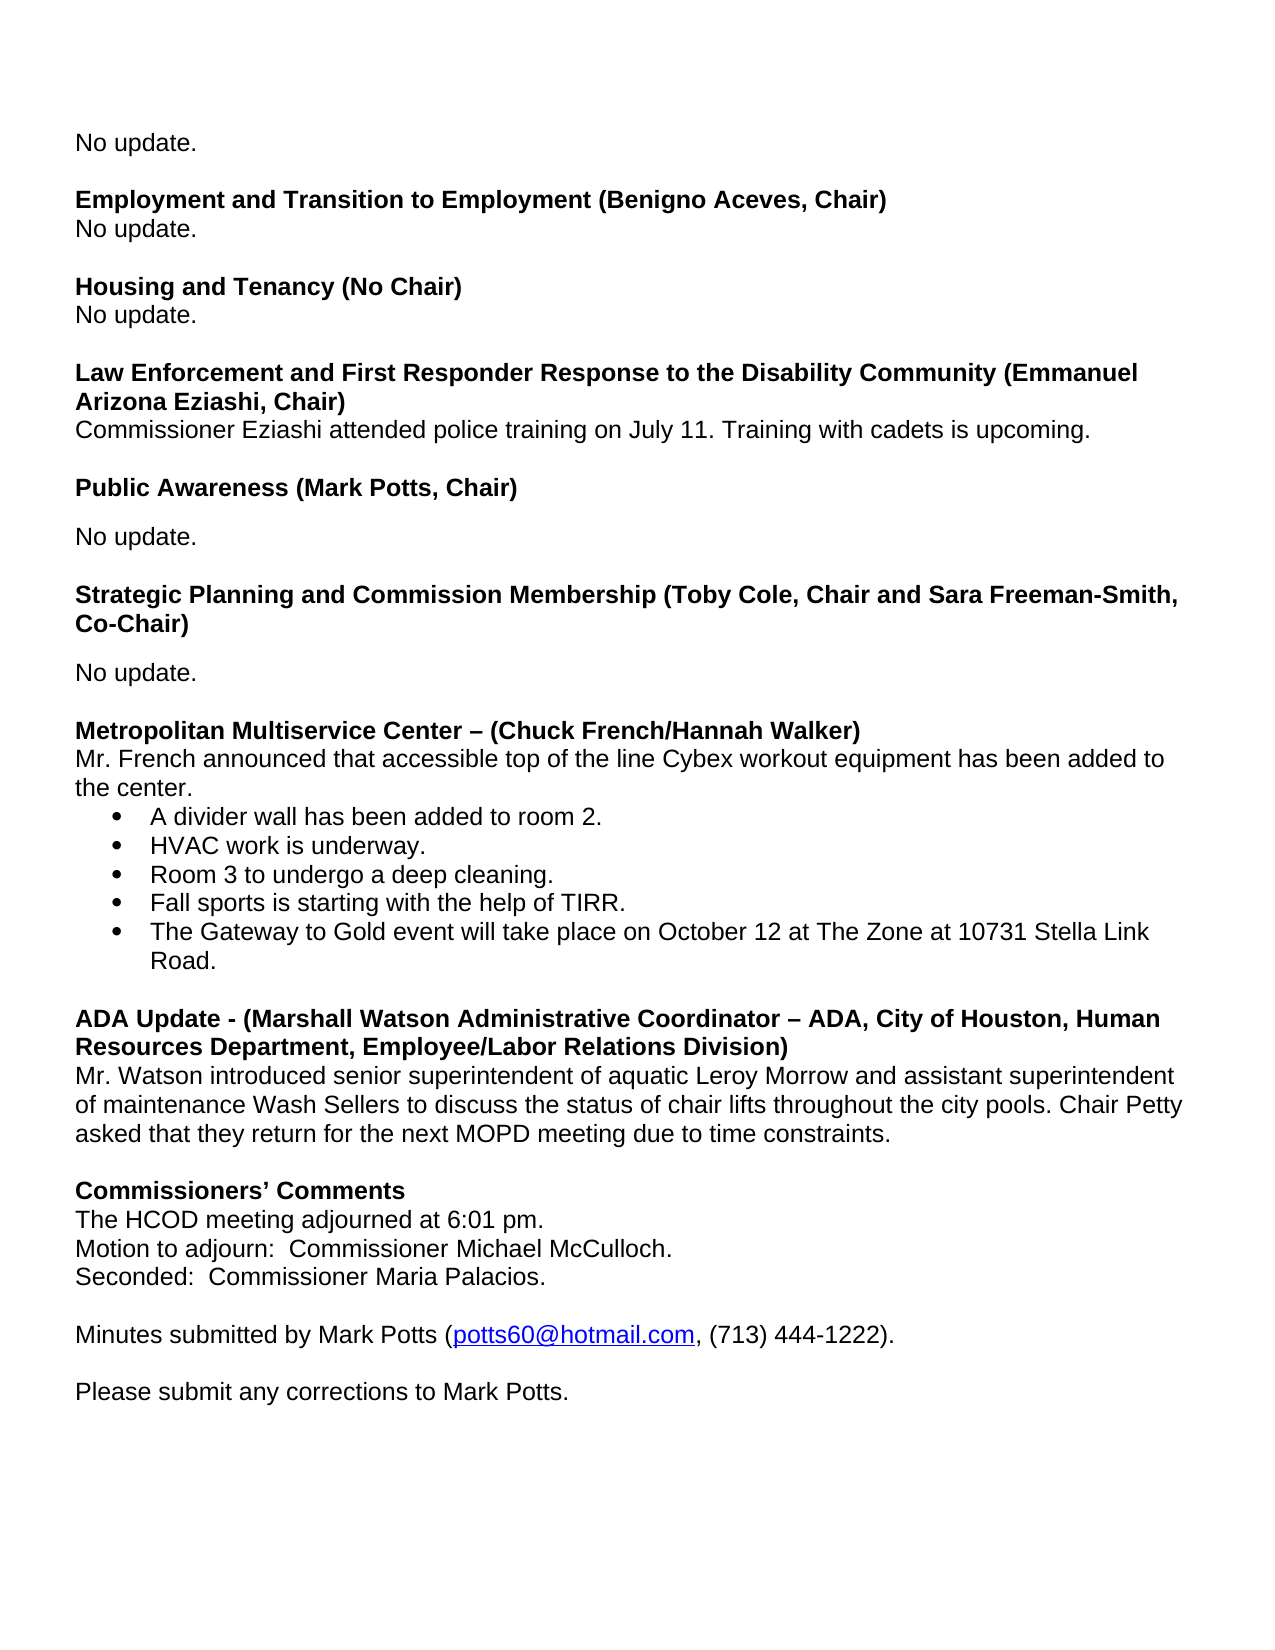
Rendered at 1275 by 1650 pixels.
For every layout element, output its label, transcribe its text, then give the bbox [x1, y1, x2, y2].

list Fall sports is starting with the help of TIRR. [112, 888, 1200, 917]
text Law Enforcement and First Responder Response to the Disability Community (Emmanuel Arizona Eziashi, Chair) [75, 358, 1200, 415]
text Minutes submitted by Mark Potts (potts60@hotmail.com, (713) 444-1222). [75, 1320, 1200, 1349]
text Motion to adjourn: Commissioner . [75, 1234, 1200, 1262]
list The Gateway to Gold event will take place on October 12 at The Zone at 10731 Stella Link Road. [112, 917, 1200, 975]
text Employment and Transition to Employment (Benigno Aceves, Chair) [75, 185, 1200, 214]
text The HCOD meeting adjourned at 6:01 pm. [75, 1205, 1200, 1234]
list A divider wall has been added to room 2. [112, 802, 1200, 831]
text ADA Update - (Marshall Watson Administrative Coordinator – ADA, City of Houston, Human Resources Department, Employee/Labor Relations Division) [75, 1004, 1200, 1061]
list Room 3 to undergo a deep cleaning. [112, 859, 1200, 888]
text Mr. Watson introduced senior superintendent of aquatic Leroy Morrow and assistant superintendent of maintenance Wash Sellers to discuss the status of chair lifts throughout the city pools. Chair Petty asked that they return for the next MOPD meeting due to time constraints. [892, 1061, 1200, 1147]
text No update. [75, 300, 1200, 329]
list HVAC work is underway. [112, 831, 1200, 859]
subtitle Public Awareness (Mark Potts, Chair) [75, 473, 1200, 501]
text Metropolitan Multiservice Center – (Chuck French/Hannah Walker) [75, 716, 1200, 744]
text Housing and Tenancy (No Chair) [75, 271, 1200, 300]
text Mr. French announced that accessible top of the line Cybex workout equipment has been added to the center. [75, 744, 1200, 802]
subtitle Strategic Planning and Commission Membership (Toby Cole, Chair and Sara Freeman-Smith, Co-Chair) [75, 580, 1200, 637]
text Please submit any corrections to Mark Potts. [75, 1377, 1200, 1406]
text Commissioner Eziashi attended police training on July 11. Training with cadets is upcoming. [75, 415, 1200, 444]
text No update. [75, 128, 1200, 156]
text No update. [75, 214, 1200, 243]
text No update. [75, 658, 1200, 687]
text Seconded: Commissioner . [75, 1262, 1200, 1291]
text Commissioners’ Comments [75, 1176, 1200, 1205]
text No update. [75, 522, 1200, 551]
